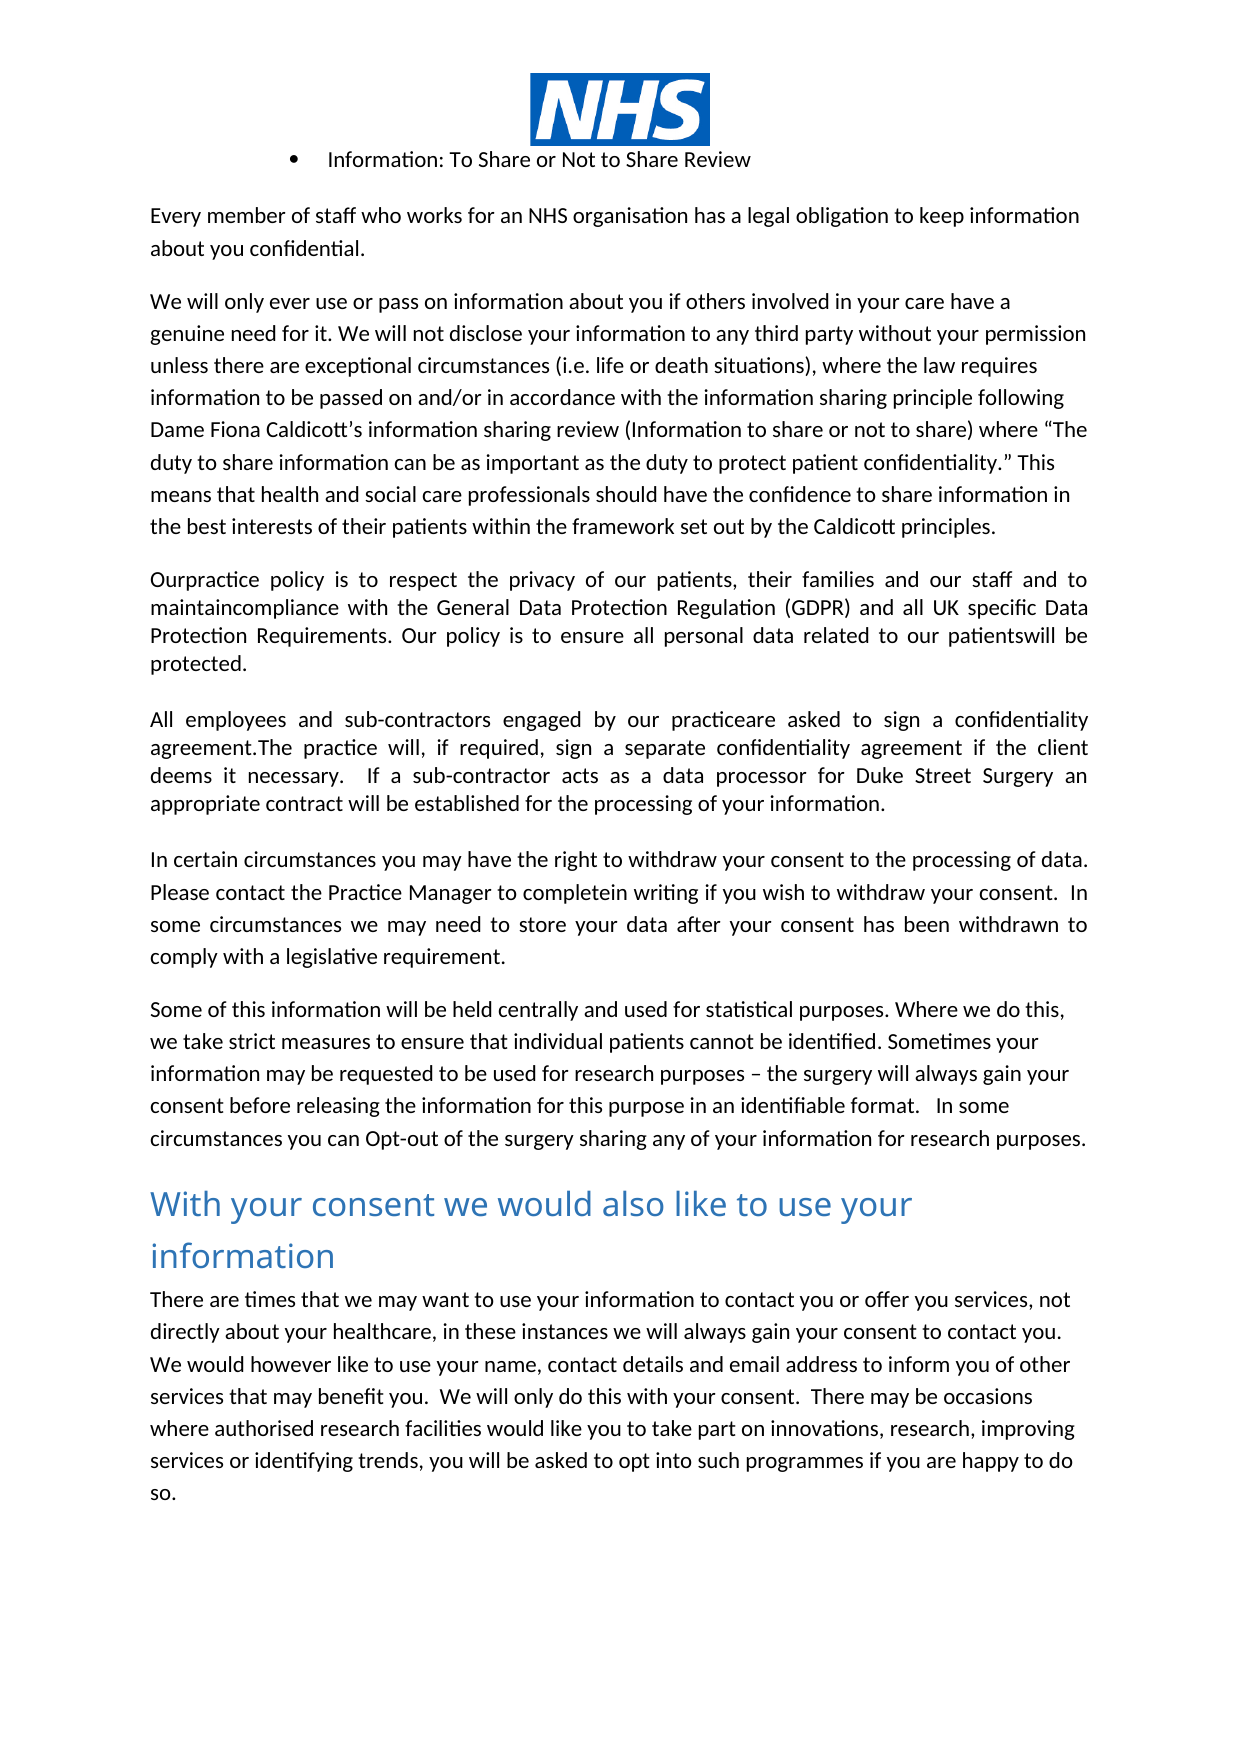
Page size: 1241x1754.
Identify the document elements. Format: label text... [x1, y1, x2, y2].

text Ourpractice policy is to respect the privacy of our patients, their families and our staff and to maintaincompliance with the General Data Protection Regulation (GDPR) and all UK specific Data Protection Requirements. Our policy is to ensure all personal data related to our patientswill be protected. [150, 565, 1090, 677]
list Information: To Share or Not to Share Review [290, 146, 1090, 174]
picture [530, 73, 710, 146]
text Some of this information will be held centrally and used for statistical purposes. Where we do this, we take strict measures to ensure that individual patients cannot be identified. Sometimes your information may be requested to be used for research purposes – the surgery will always gain your consent before releasing the information for this purpose in an identifiable format. In some circumstances you can Opt-out of the surgery sharing any of your information for research purposes. [150, 995, 1090, 1152]
text All employees and sub-contractors engaged by our practiceare asked to sign a confidentiality agreement.The practice will, if required, sign a separate confidentiality agreement if the client deems it necessary. If a sub-contractor acts as a data processor for Duke Street Surgery an appropriate contract will be established for the processing of your information. [150, 705, 1090, 817]
text We will only ever use or pass on information about you if others involved in your care have a genuine need for it. We will not disclose your information to any third party without your permission unless there are exceptional circumstances (i.e. life or death situations), where the law requires information to be passed on and/or in accordance with the information sharing principle following Dame Fiona Caldicott’s information sharing review (Information to share or not to share) where “The duty to share information can be as important as the duty to protect patient confidentiality.” This means that health and social care professionals should have the confidence to share information in the best interests of their patients within the framework set out by the Caldicott principles. [150, 287, 1090, 540]
text Every member of staff who works for an NHS organisation has a legal obligation to keep information about you confidential. [150, 202, 1090, 262]
text There are times that we may want to use your information to contact you or offer you services, not directly about your healthcare, in these instances we will always gain your consent to contact you. We would however like to use your name, contact details and email address to inform you of other services that may benefit you. We will only do this with your consent. There may be occasions where authorised research facilities would like you to take part on innovations, research, improving services or identifying trends, you will be asked to opt into such programmes if you are happy to do so. [150, 1285, 1090, 1506]
subtitle With your consent we would also like to use your information [150, 1181, 1090, 1278]
text In certain circumstances you may have the right to withdraw your consent to the processing of data. Please contact the Practice Manager to completein writing if you wish to withdraw your consent. In some circumstances we may need to store your data after your consent has been withdrawn to comply with a legislative requirement. [150, 845, 1090, 970]
